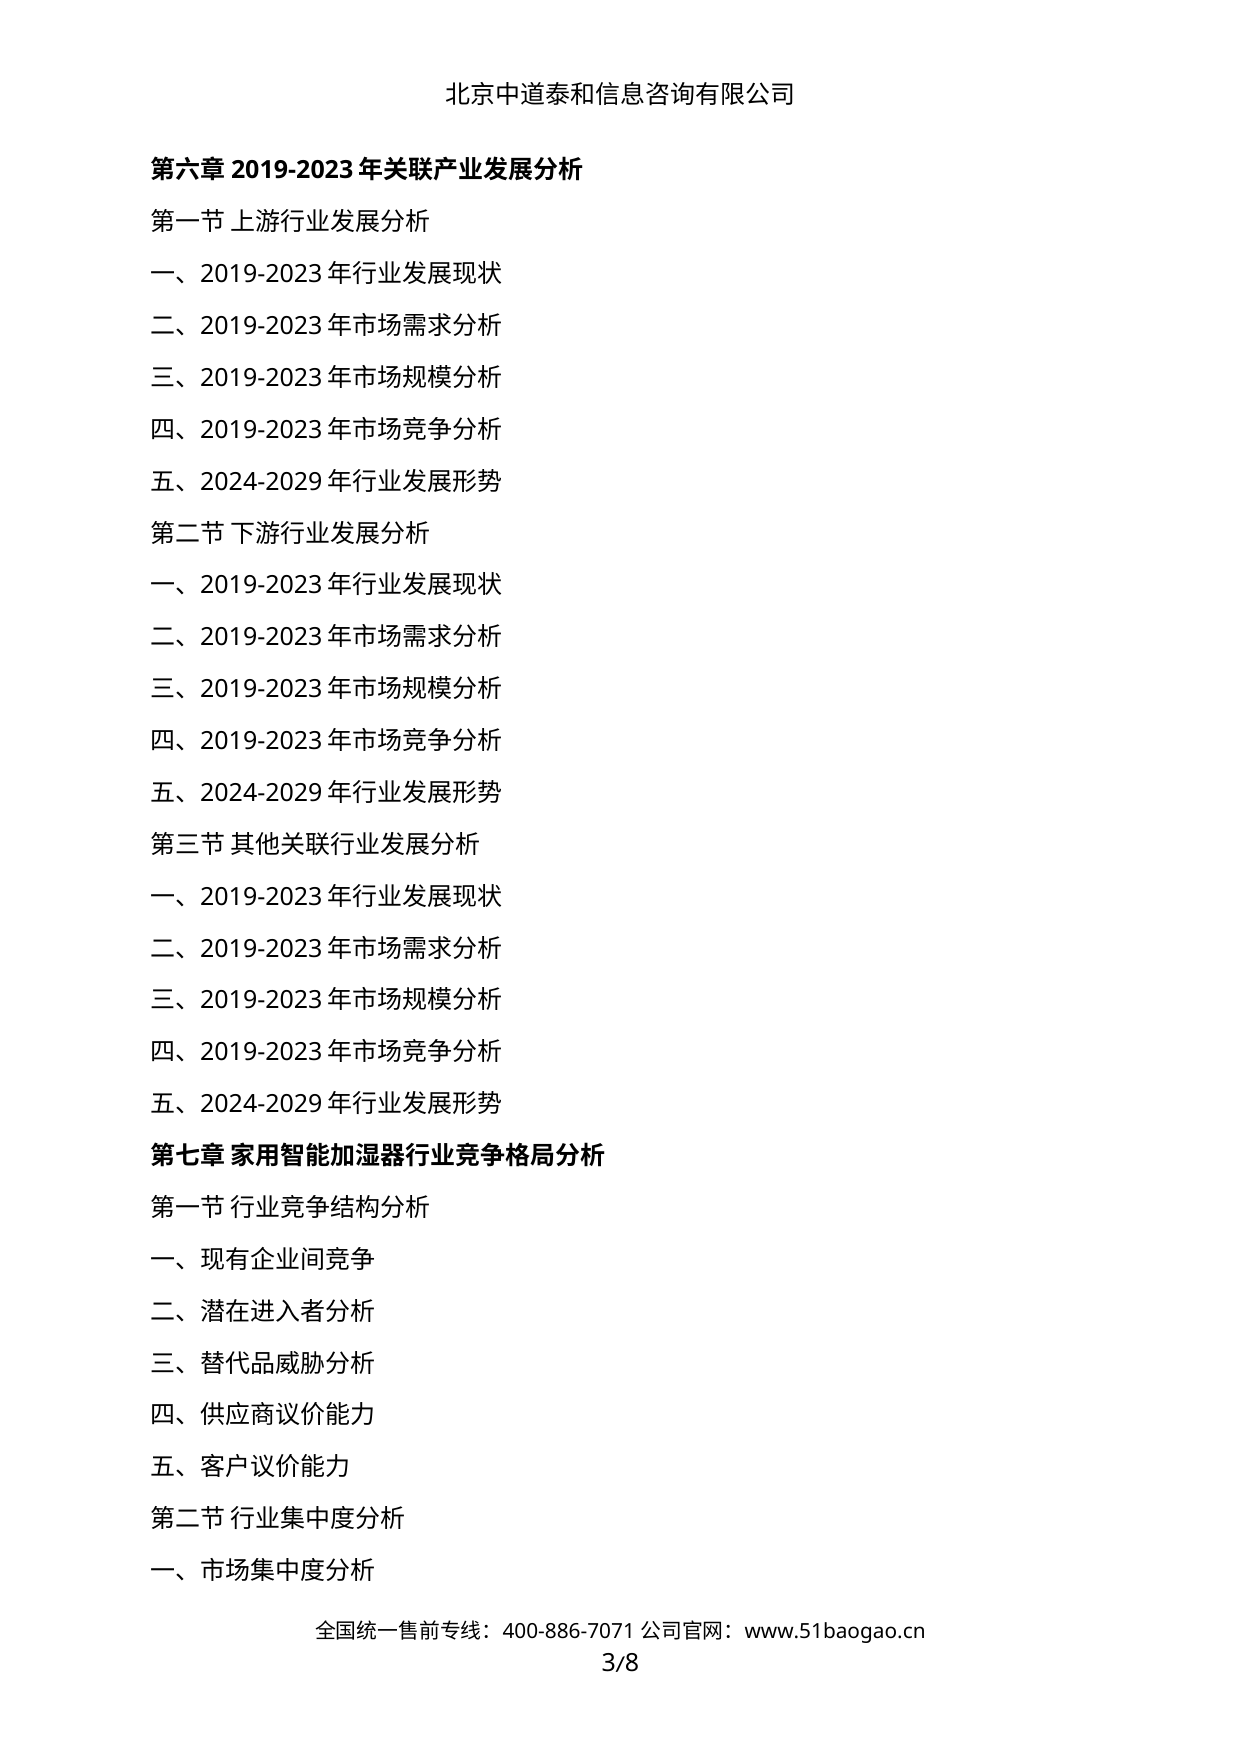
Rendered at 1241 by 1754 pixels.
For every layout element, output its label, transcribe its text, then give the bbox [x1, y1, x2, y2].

text 第三节 其他关联行业发展分析 [150, 824, 1090, 861]
text 二、2019-2023年市场需求分析 [150, 617, 1090, 653]
text 一、2019-2023年行业发展现状 [150, 876, 1090, 912]
text 一、2019-2023年行业发展现状 [150, 254, 1090, 290]
text 五、2024-2029年行业发展形势 [150, 1084, 1090, 1120]
text 三、2019-2023年市场规模分析 [150, 669, 1090, 705]
text 四、供应商议价能力 [150, 1395, 1090, 1431]
text 五、2024-2029年行业发展形势 [150, 461, 1090, 497]
text 五、2024-2029年行业发展形势 [150, 772, 1090, 809]
text 三、2019-2023年市场规模分析 [150, 357, 1090, 394]
text 一、现有企业间竞争 [150, 1239, 1090, 1276]
text 第一节 行业竞争结构分析 [150, 1187, 1090, 1224]
text 第二节 下游行业发展分析 [150, 513, 1090, 549]
text 三、替代品威胁分析 [150, 1343, 1090, 1379]
text 第一节 上游行业发展分析 [150, 202, 1090, 238]
text 二、2019-2023年市场需求分析 [150, 306, 1090, 342]
text 四、2019-2023年市场竞争分析 [150, 1032, 1090, 1068]
text 三、2019-2023年市场规模分析 [150, 980, 1090, 1016]
text 第六章 2019-2023年关联产业发展分析 [150, 150, 1090, 186]
text 二、潜在进入者分析 [150, 1291, 1090, 1327]
text 一、2019-2023年行业发展现状 [150, 565, 1090, 601]
text 一、市场集中度分析 [150, 1551, 1090, 1587]
text 四、2019-2023年市场竞争分析 [150, 721, 1090, 757]
text 四、2019-2023年市场竞争分析 [150, 409, 1090, 446]
text 第二节 行业集中度分析 [150, 1499, 1090, 1535]
text 二、2019-2023年市场需求分析 [150, 928, 1090, 964]
text 第七章 家用智能加湿器行业竞争格局分析 [150, 1136, 1090, 1172]
text 五、客户议价能力 [150, 1447, 1090, 1483]
